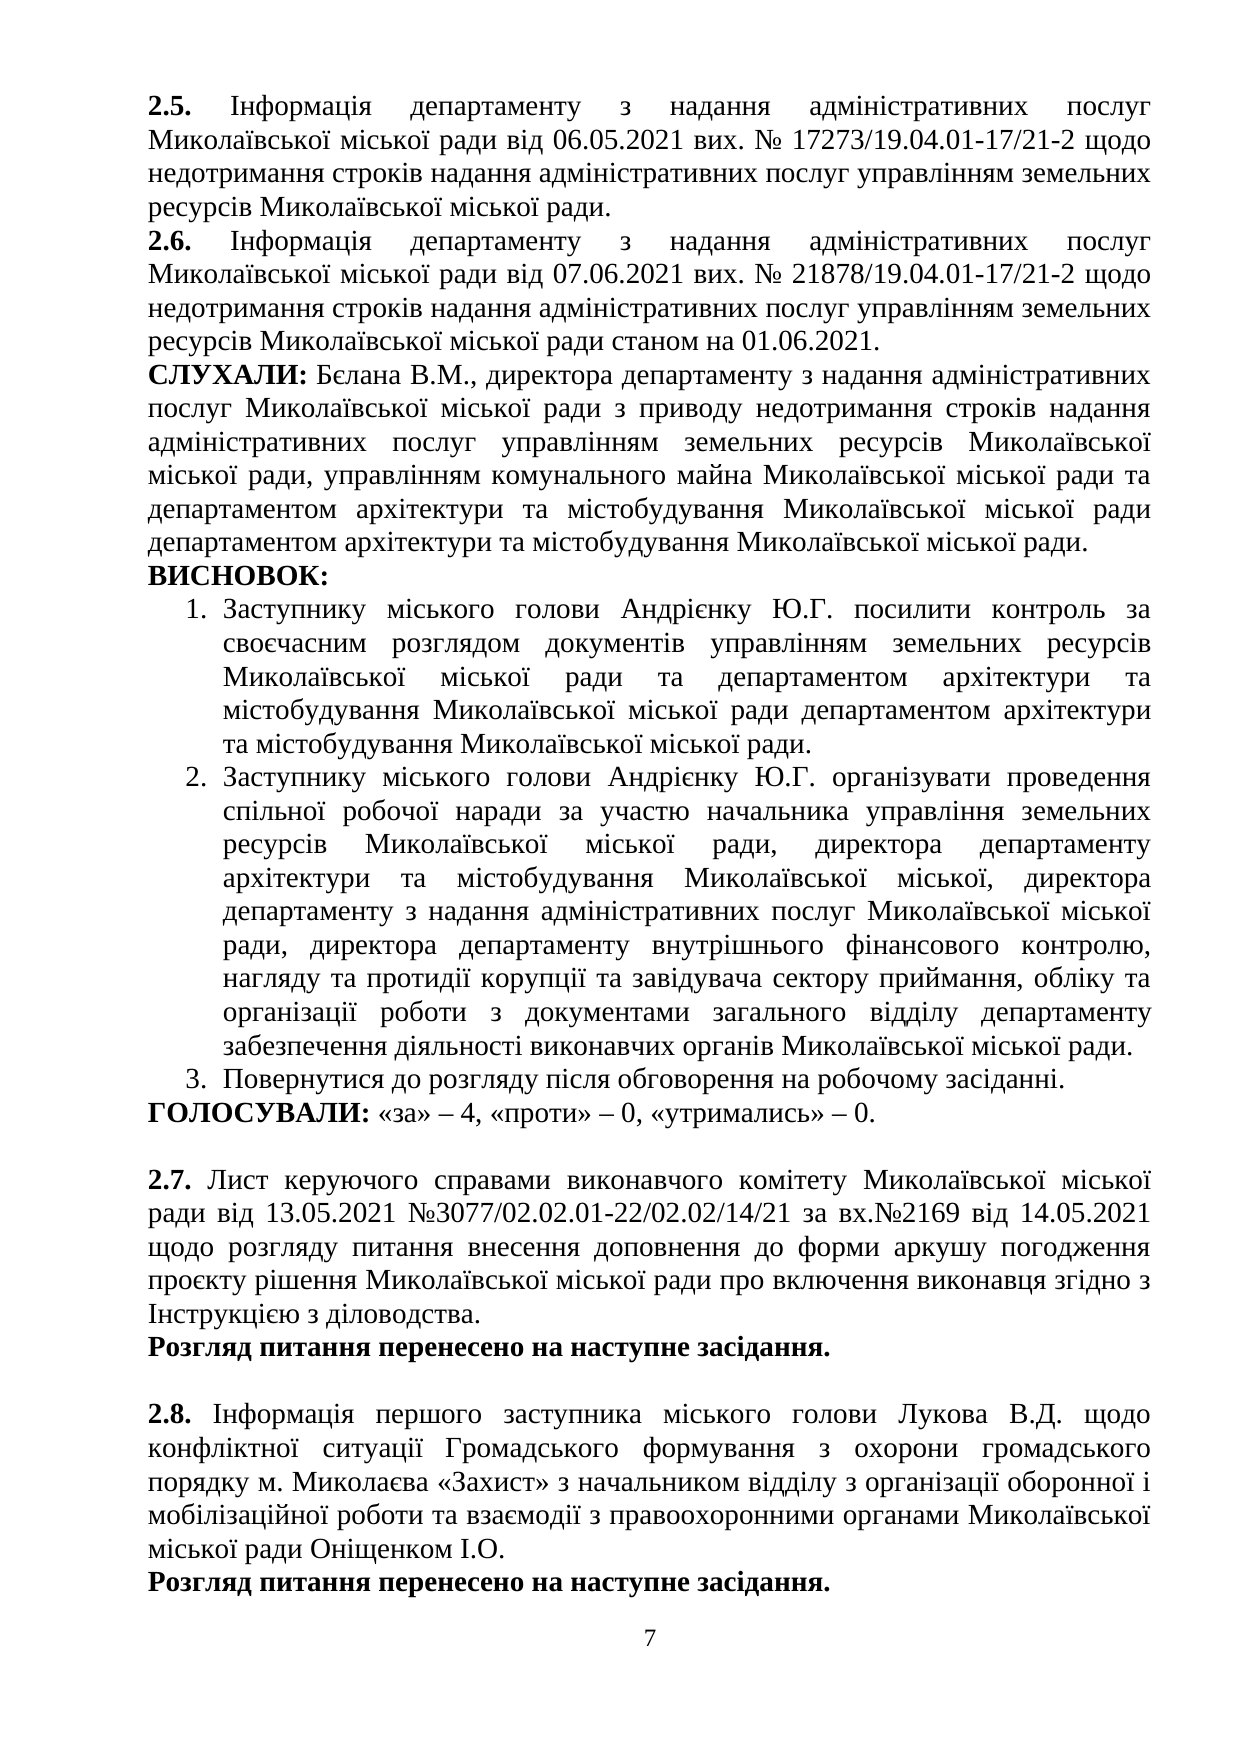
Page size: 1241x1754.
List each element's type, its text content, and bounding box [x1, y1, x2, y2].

text Розгляд питання перенесено на наступне засідання. [148, 1564, 1152, 1598]
list Повернутися до розгляду після обговорення на робочому засіданні. [185, 1061, 1152, 1095]
text ГОЛОСУВАЛИ: «за» – 4, «проти» – 0, «утримались» – 0. [148, 1095, 1152, 1128]
list Заступнику міського голови Андрієнку Ю.Г. організувати проведення спільної робочої наради за участю начальника управління земельних ресурсів Миколаївської міської ради, директора департаменту архітектури та містобудування Миколаївської міської, директора департаменту з надання адміністративних послуг Миколаївської міської ради, директора департаменту внутрішнього фінансового контролю, нагляду та протидії корупції та завідувача сектору приймання, обліку та організації роботи з документами загального відділу департаменту забезпечення діяльності виконавчих органів Миколаївської міської ради. [185, 759, 1152, 1061]
text ВИСНОВОК: [148, 558, 1152, 592]
text 2.8. Інформація першого заступника міського голови Лукова В.Д. щодо конфліктної ситуації Громадського формування з охорони громадського порядку м. Миколаєва «Захист» з начальником відділу з організації оборонної і мобілізаційної роботи та взаємодії з правоохоронними органами Миколаївської міської ради Оніщенком І.О. [148, 1397, 1152, 1564]
text Розгляд питання перенесено на наступне засідання. [148, 1329, 1152, 1363]
text 2.5. Інформація департаменту з надання адміністративних послуг Миколаївської міської ради від 06.05.2021 вих. № 17273/19.04.01-17/21-2 щодо недотримання строків надання адміністративних послуг управлінням земельних ресурсів Миколаївської міської ради. [148, 88, 1152, 223]
list Заступнику міського голови Андрієнку Ю.Г. посилити контроль за своєчасним розглядом документів управлінням земельних ресурсів Миколаївської міської ради та департаментом архітектури та містобудування Миколаївської міської ради департаментом архітектури та містобудування Миколаївської міської ради. [185, 592, 1152, 759]
text СЛУХАЛИ: Бєлана В.М., директора департаменту з надання адміністративних послуг Миколаївської міської ради з приводу недотримання строків надання адміністративних послуг управлінням земельних ресурсів Миколаївської міської ради, управлінням комунального майна Миколаївської міської ради та департаментом архітектури та містобудування Миколаївської міської ради департаментом архітектури та містобудування Миколаївської міської ради. [148, 357, 1152, 558]
text 2.6. Інформація департаменту з надання адміністративних послуг Миколаївської міської ради від 07.06.2021 вих. № 21878/19.04.01-17/21-2 щодо недотримання строків надання адміністративних послуг управлінням земельних ресурсів Миколаївської міської ради станом на 01.06.2021. [148, 223, 1152, 357]
text 2.7. Лист керуючого справами виконавчого комітету Миколаївської міської ради від 13.05.2021 №3077/02.02.01-22/02.02/14/21 за вх.№2169 від 14.05.2021 щодо розгляду питання внесення доповнення до форми аркушу погодження проєкту рішення Миколаївської міської ради про включення виконавця згідно з Інструкцією з діловодства. [148, 1162, 1152, 1329]
